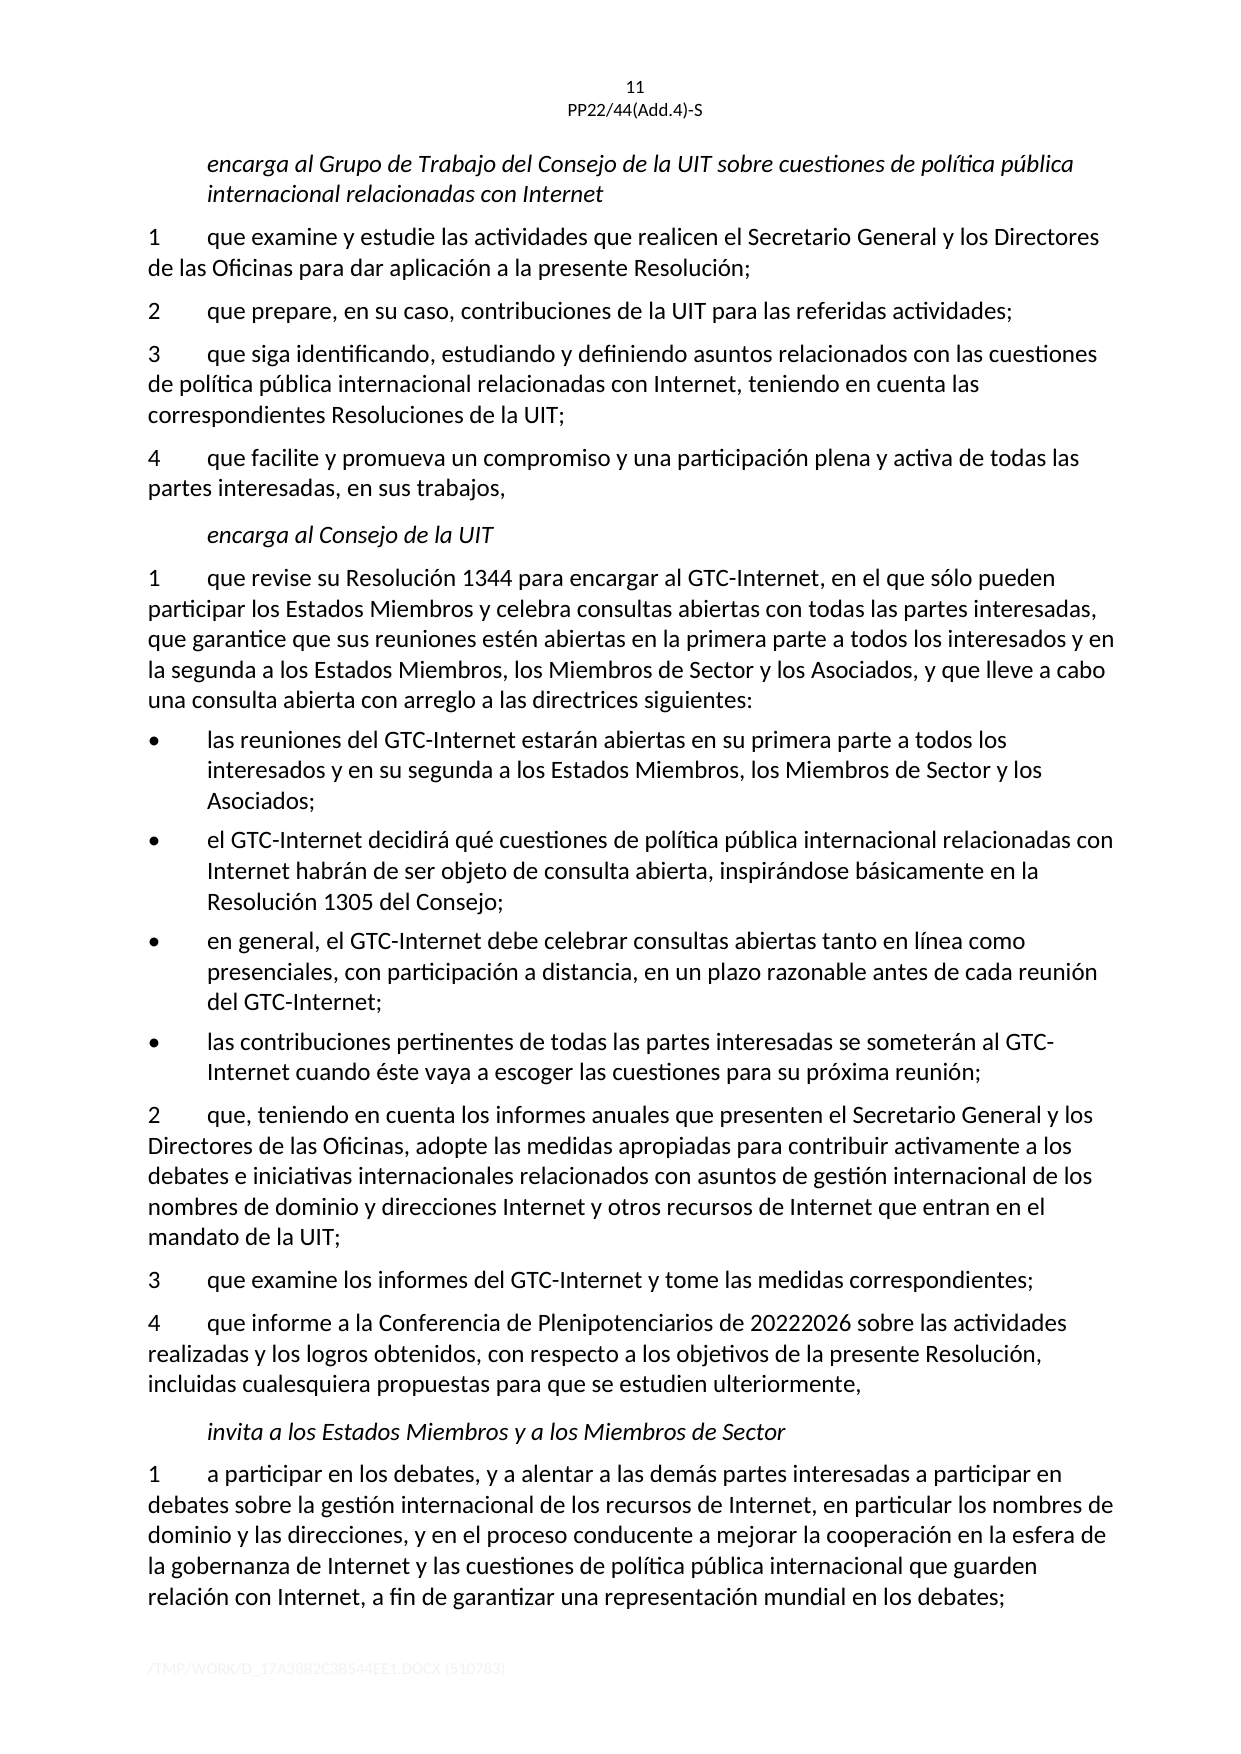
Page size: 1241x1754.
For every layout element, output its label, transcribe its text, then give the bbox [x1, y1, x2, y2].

text • en general, el GTC-Internet debe celebrar consultas abiertas tanto en línea como presenciales, con participación a distancia, en un plazo razonable antes de cada reunión del GTC-Internet; [148, 925, 1122, 1017]
text 2 que prepare, en su caso, contribuciones de la UIT para las referidas actividades; [148, 295, 1122, 325]
text 4 que informe a la Conferencia de Plenipotenciarios de sobre las actividades realizadas y los logros obtenidos, con respecto a los objetivos de la presente Resolución, incluidas cualesquiera propuestas para que se estudien ulteriormente, [148, 1307, 1122, 1399]
text 3 que examine los informes del GTC-Internet y tome las medidas correspondientes; [148, 1264, 1122, 1295]
text encarga al Grupo de Trabajo del Consejo de la UIT sobre cuestiones de política pública internacional relacionadas con Internet [207, 148, 1122, 209]
text 1 a participar en los debates sobre la gestión internacional de los recursos de Internet, en particular los nombres de dominio y las direcciones, y en el proceso conducente a mejorar la cooperación en la esfera de la gobernanza de Internet y las cuestiones de política pública internacional que guarden relación con Internet, a fin de garantizar una representación mundial en los debates; [148, 1459, 1122, 1611]
text 2 que, teniendo en cuenta los informes anuales que presenten el Secretario General y los Directores de las Oficinas, adopte las medidas apropiadas para contribuir activamente a los debates e iniciativas internacionales relacionados con asuntos de gestión internacional de los nombres de dominio y direcciones Internet y otros recursos de Internet que entran en el mandato de la UIT; [148, 1099, 1122, 1252]
text 1 que examine y estudie las actividades que realicen el Secretario General y los Directores de las Oficinas para dar aplicación a la presente Resolución; [148, 221, 1122, 282]
text 1 que revise su Resolución 1344 para encargar al GTC-Internet, que lleve a cabo una consulta abierta con arreglo a las directrices siguientes: [148, 563, 1122, 715]
text 3 que siga identificando, estudiando y definiendo asuntos relacionados con las cuestiones de política pública internacional relacionadas con Internet, teniendo en cuenta las correspondientes Resoluciones de la UIT [148, 338, 1122, 429]
text • el GTC-Internet decidirá qué cuestiones de política pública internacional relacionadas con Internet habrán de ser objeto de consulta abierta, inspirándose básicamente en la Resolución 1305 del Consejo; [148, 825, 1122, 916]
text • las contribuciones pertinentes de las partes interesadas se someterán al GTC-Internet cuando éste vaya a escoger las cuestiones para su próxima reunión; [148, 1026, 1122, 1087]
text encarga al Consejo de la UIT [207, 519, 1122, 550]
text invita a los Estados Miembros [207, 1416, 1122, 1446]
text , [148, 442, 1122, 503]
